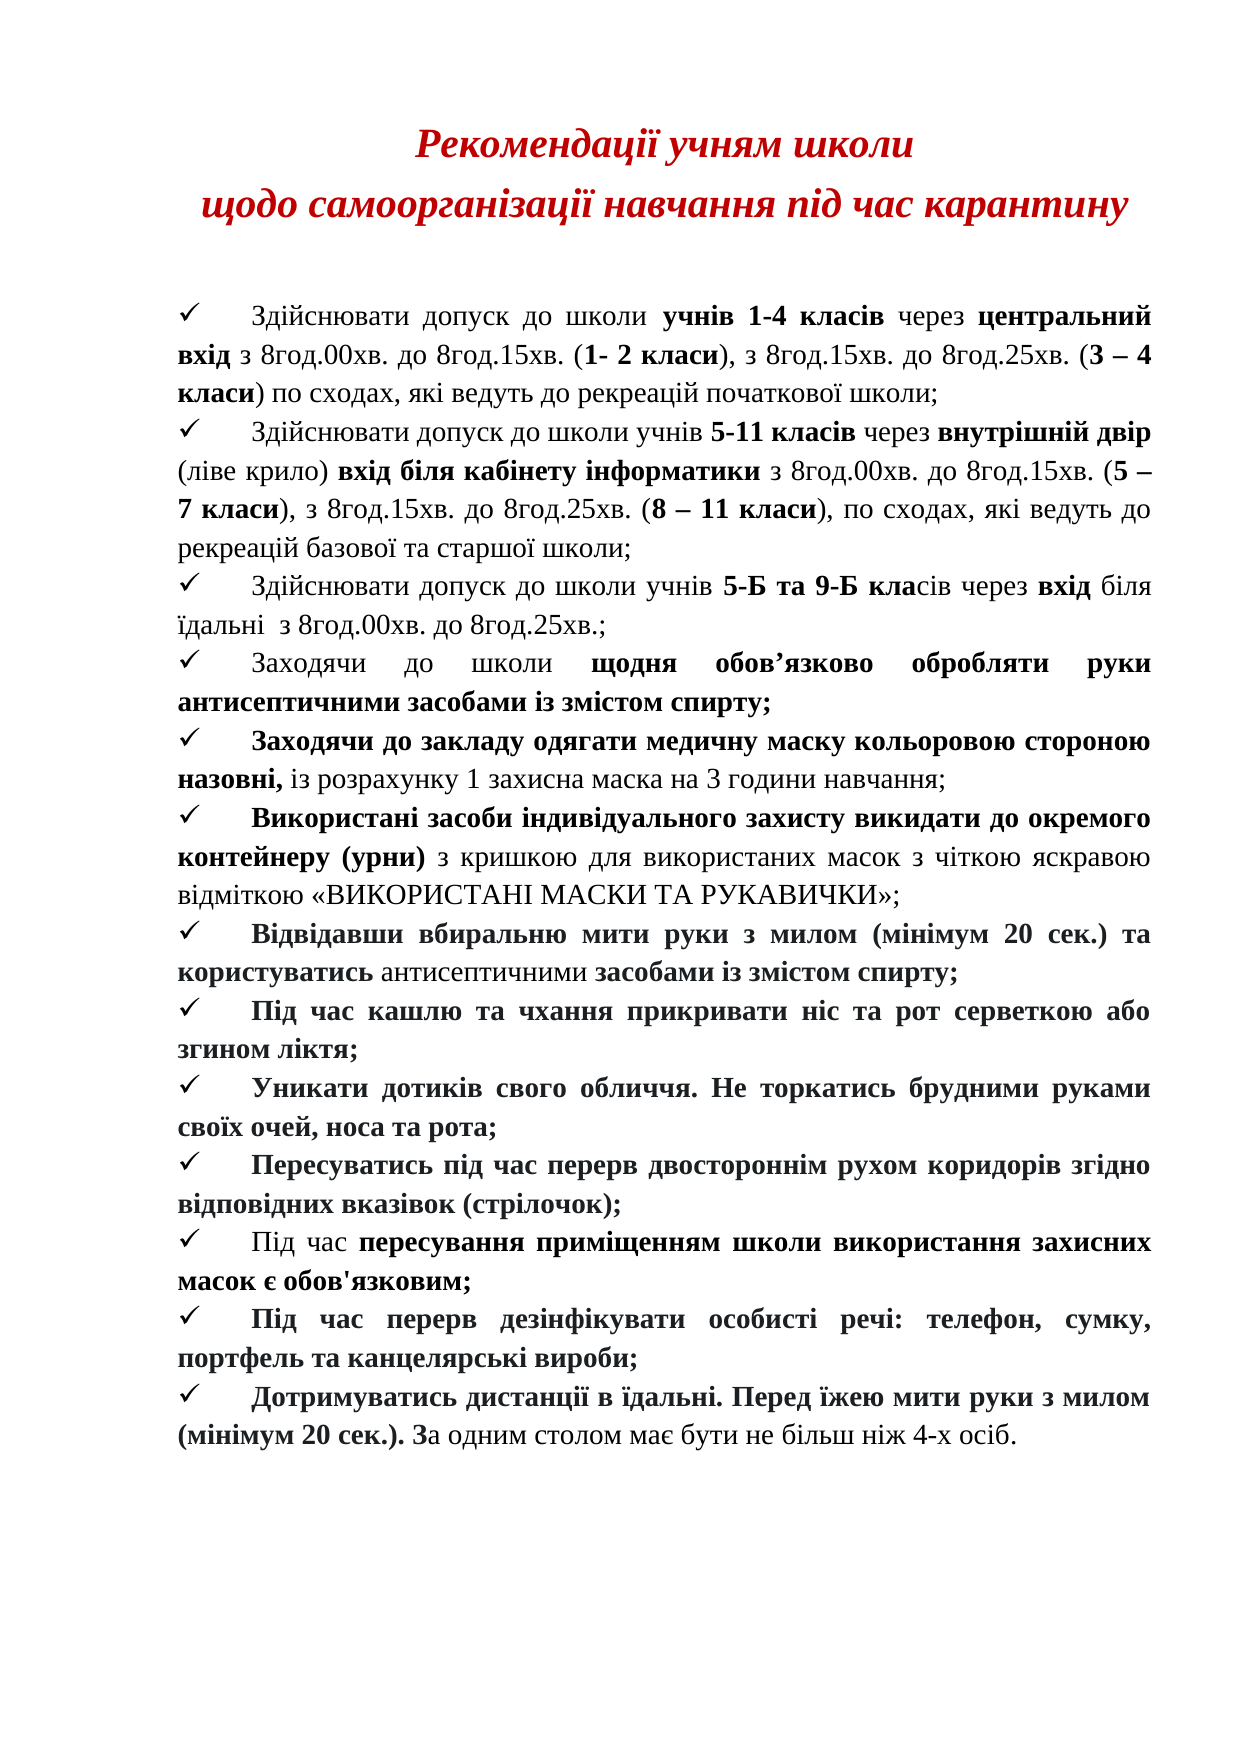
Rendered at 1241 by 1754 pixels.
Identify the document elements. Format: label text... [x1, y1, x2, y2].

list Під час кашлю та чхання прикривати ніс та рот серветкою або згином ліктя; [177, 993, 1152, 1065]
list Відвідавши вбиральню мити руки з милом (мінімум 20 сек.) та користуватись антисептичними засобами із змістом спирту; [177, 916, 1152, 988]
text Рекомендації учням школи [177, 118, 1152, 166]
list Використані засоби індивідуального захисту викидати до окремого контейнеру (урни) з кришкою для використаних масок з чіткою яскравою відміткою «ВИКОРИСТАНІ МАСКИ ТА РУКАВИЧКИ»; [177, 800, 1152, 911]
list Дотримуватись дистанції в їдальні. Перед їжею мити руки з милом (мінімум 20 сек.). За одним столом має бути не більш ніж 4-х осіб. [177, 1379, 1152, 1451]
list Пересуватись під час перерв двостороннім рухом коридорів згідно відповідних вказівок (стрілочок); [177, 1147, 1152, 1219]
text щодо самоорганізації навчання під час карантину [177, 178, 1152, 226]
list Здійснювати допуск до школи учнів 1-4 класів через центральний вхід з 8год.00хв. до 8год.15хв. (1- 2 класи), з 8год.15хв. до 8год.25хв. (3 – 4 класи) по сходах, які ведуть до рекреацій початкової школи; [177, 298, 1152, 409]
list Здійснювати допуск до школи учнів 5-11 класів через внутрішній двір (ліве крило) вхід біля кабінету інформатики з 8год.00хв. до 8год.15хв. (5 – 7 класи), з 8год.15хв. до 8год.25хв. (8 – 11 класи), по сходах, які ведуть до рекреацій базової та старшої школи; [177, 414, 1152, 563]
list Уникати дотиків свого обличчя. Не торкатись брудними руками своїх очей, носа та рота; [177, 1070, 1152, 1142]
list Під час пересування приміщенням школи використання захисних масок є обов'язковим; [177, 1224, 1152, 1297]
list Здійснювати допуск до школи учнів 5-Б та 9-Б класів через вхід біля їдальні з 8год.00хв. до 8год.25хв.; [177, 568, 1152, 641]
list Заходячи до школи щодня обов’язково обробляти руки антисептичними засобами із змістом спирту; [177, 646, 1152, 718]
list Під час перерв дезінфікувати особисті речі: телефон, сумку, портфель та канцелярські вироби; [177, 1302, 1152, 1374]
list Заходячи до закладу одягати медичну маску кольоровою стороною назовні, із розрахунку 1 захисна маска на 3 години навчання; [177, 723, 1152, 795]
